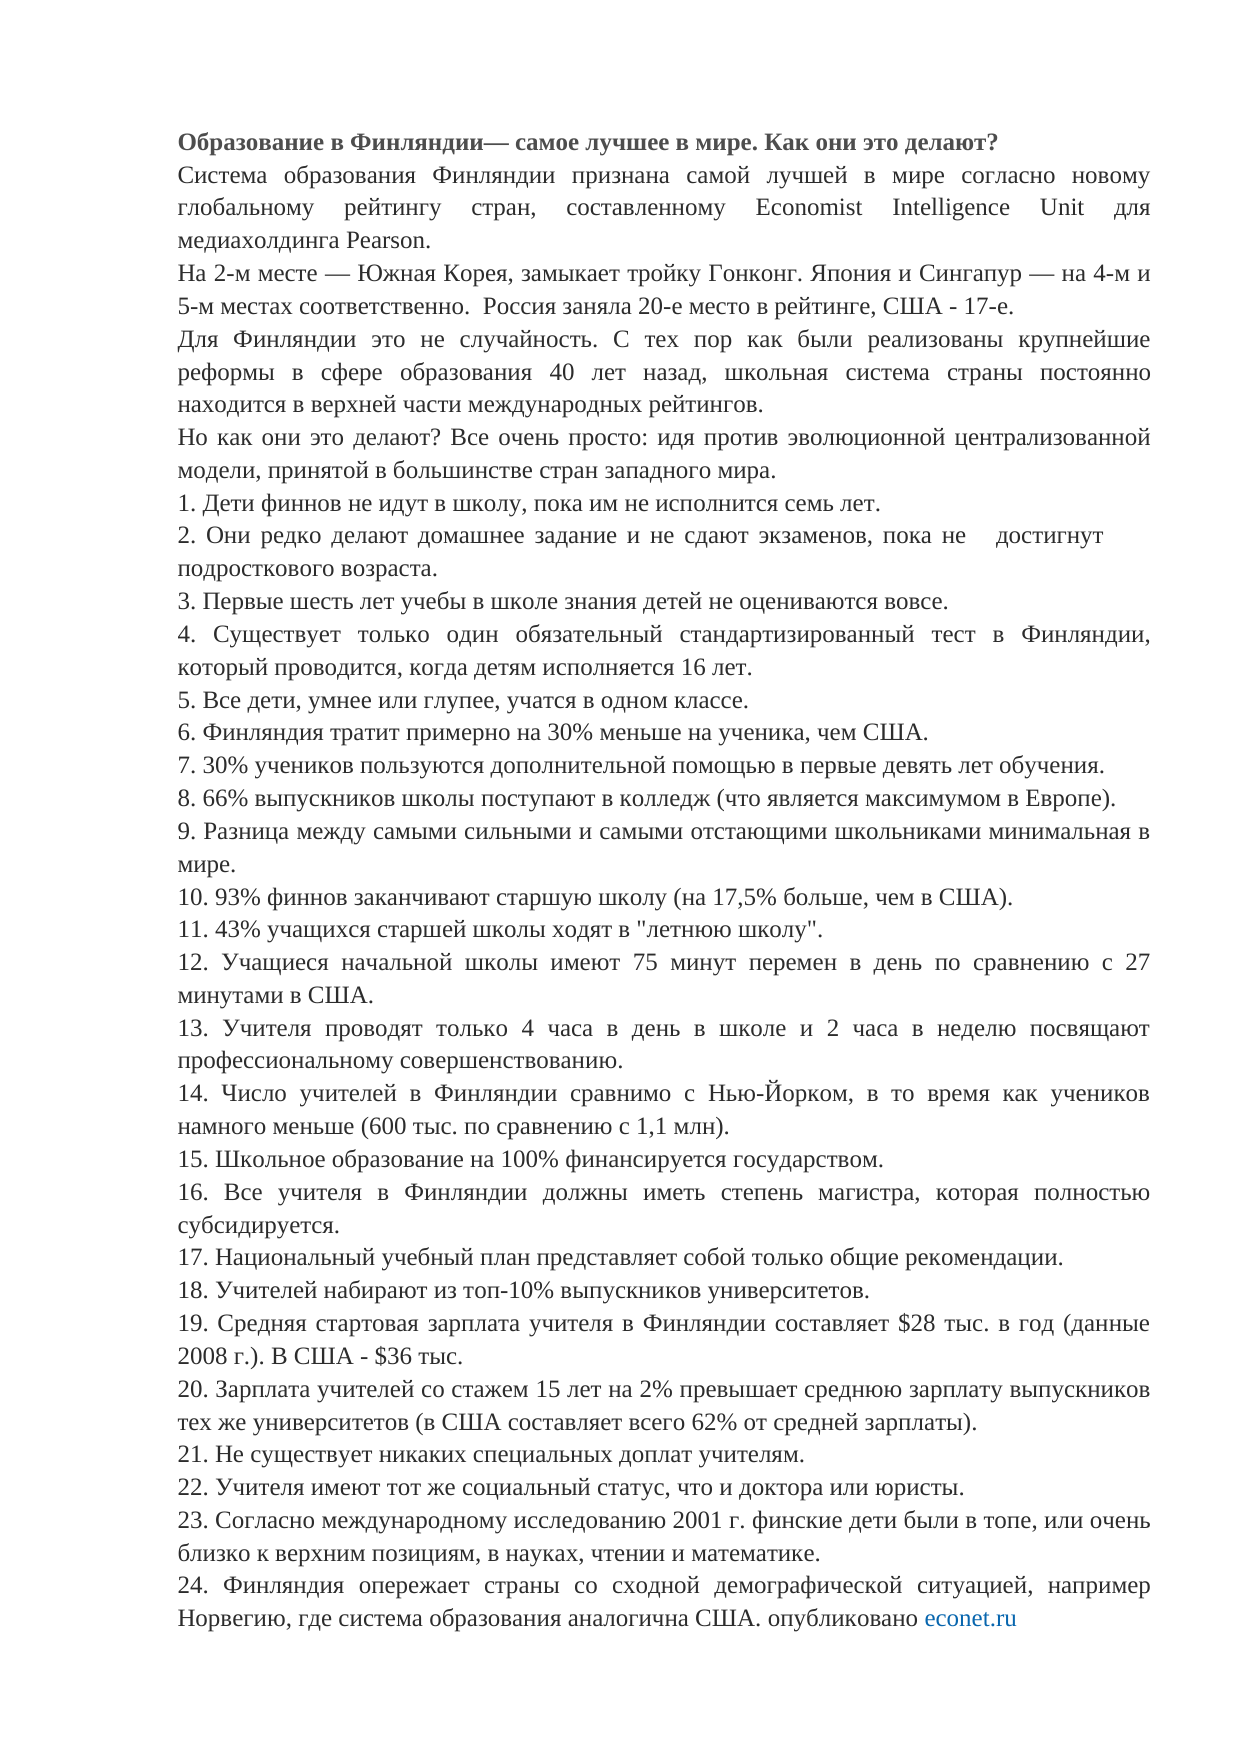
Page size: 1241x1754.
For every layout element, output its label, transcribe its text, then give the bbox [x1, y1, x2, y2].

text 15. Школьное образование на 100% финансируется государством. [177, 1140, 1152, 1173]
text 7. 30% учеников пользуются дополнительной помощью в первые девять лет обучения. [177, 746, 1152, 779]
text 3. Первые шесть лет учебы в школе знания детей не оцениваются вовсе. [177, 582, 1152, 615]
text 9. Разница между самыми сильными и самыми отстающими школьниками минимальная в мире. [177, 812, 1152, 877]
text Система образования Финляндии признана самой лучшей в мире согласно новому глобальному рейтингу стран, составленному Economist Intelligence Unit для медиахолдинга Pearson. [177, 156, 1152, 254]
text 19. Средняя стартовая зарплата учителя в Финляндии составляет $28 тыс. в год (данные 2008 г.). В США - $36 тыс. [177, 1304, 1152, 1370]
text 6. Финляндия тратит примерно на 30% меньше на ученика, чем США. [177, 713, 1152, 746]
text На 2-м месте — Южная Корея, замыкает тройку Гонконг. Япония и Сингапур — на 4-м и 5-м местах соответственно. Россия заняла 20-е место в рейтинге, США - 17-е. [177, 254, 1152, 320]
text 1. Дети финнов не идут в школу, пока им не исполнится семь лет. [177, 484, 1152, 517]
text 13. Учителя проводят только 4 часа в день в школе и 2 часа в неделю посвящают профессиональному совершенствованию. [177, 1009, 1152, 1074]
text 20. Зарплата учителей со стажем 15 лет на 2% превышает среднюю зарплату выпускников тех же университетов (в США составляет всего 62% от средней зарплаты). [177, 1370, 1152, 1435]
text 10. 93% финнов заканчивают старшую школу (на 17,5% больше, чем в США). [177, 877, 1152, 910]
text 14. Число учителей в Финляндии сравнимо с Нью-Йорком, в то время как учеников намного меньше (600 тыс. по сравнению с 1,1 млн). [177, 1074, 1152, 1140]
text 17. Национальный учебный план представляет собой только общие рекомендации. [177, 1238, 1152, 1271]
text 8. 66% выпускников школы поступают в колледж (что является максимумом в Европе). [177, 779, 1152, 812]
text 4. Существует только один обязательный стандартизированный тест в Финляндии, который проводится, когда детям исполняется 16 лет. [177, 615, 1152, 681]
text 16. Все учителя в Финляндии должны иметь степень магистра, которая полностью субсидируется. [177, 1173, 1152, 1238]
text 11. 43% учащихся старшей школы ходят в "летнюю школу". [177, 910, 1152, 943]
text 23. Согласно международному исследованию 2001 г. финские дети были в топе, или очень близко к верхним позициям, в науках, чтении и математике. [177, 1501, 1152, 1567]
subtitle Образование в Финляндии— самое лучшее в мире. Как они это делают? [177, 118, 1152, 156]
text 24. Финляндия опережает страны со сходной демографической ситуацией, например Норвегию, где система образования аналогична США. опубликовано econet.ru [177, 1567, 1152, 1632]
text 22. Учителя имеют тот же социальный статус, что и доктора или юристы. [177, 1468, 1152, 1501]
text 12. Учащиеся начальной школы имеют 75 минут перемен в день по сравнению с 27 минутами в США. [177, 943, 1152, 1009]
text 21. Не существует никаких специальных доплат учителям. [177, 1435, 1152, 1468]
text 18. Учителей набирают из топ-10% выпускников университетов. [177, 1271, 1152, 1304]
text 2. Они редко делают домашнее задание и не сдают экзаменов, пока не достигнут подросткового возраста. [177, 517, 1152, 582]
text Для Финляндии это не случайность. С тех пор как были реализованы крупнейшие реформы в сфере образования 40 лет назад, школьная система страны постоянно находится в верхней части международных рейтингов. [177, 320, 1152, 418]
text 5. Все дети, умнее или глупее, учатся в одном классе. [177, 681, 1152, 713]
text Но как они это делают? Все очень просто: идя против эволюционной централизованной модели, принятой в большинстве стран западного мира. [177, 418, 1152, 484]
